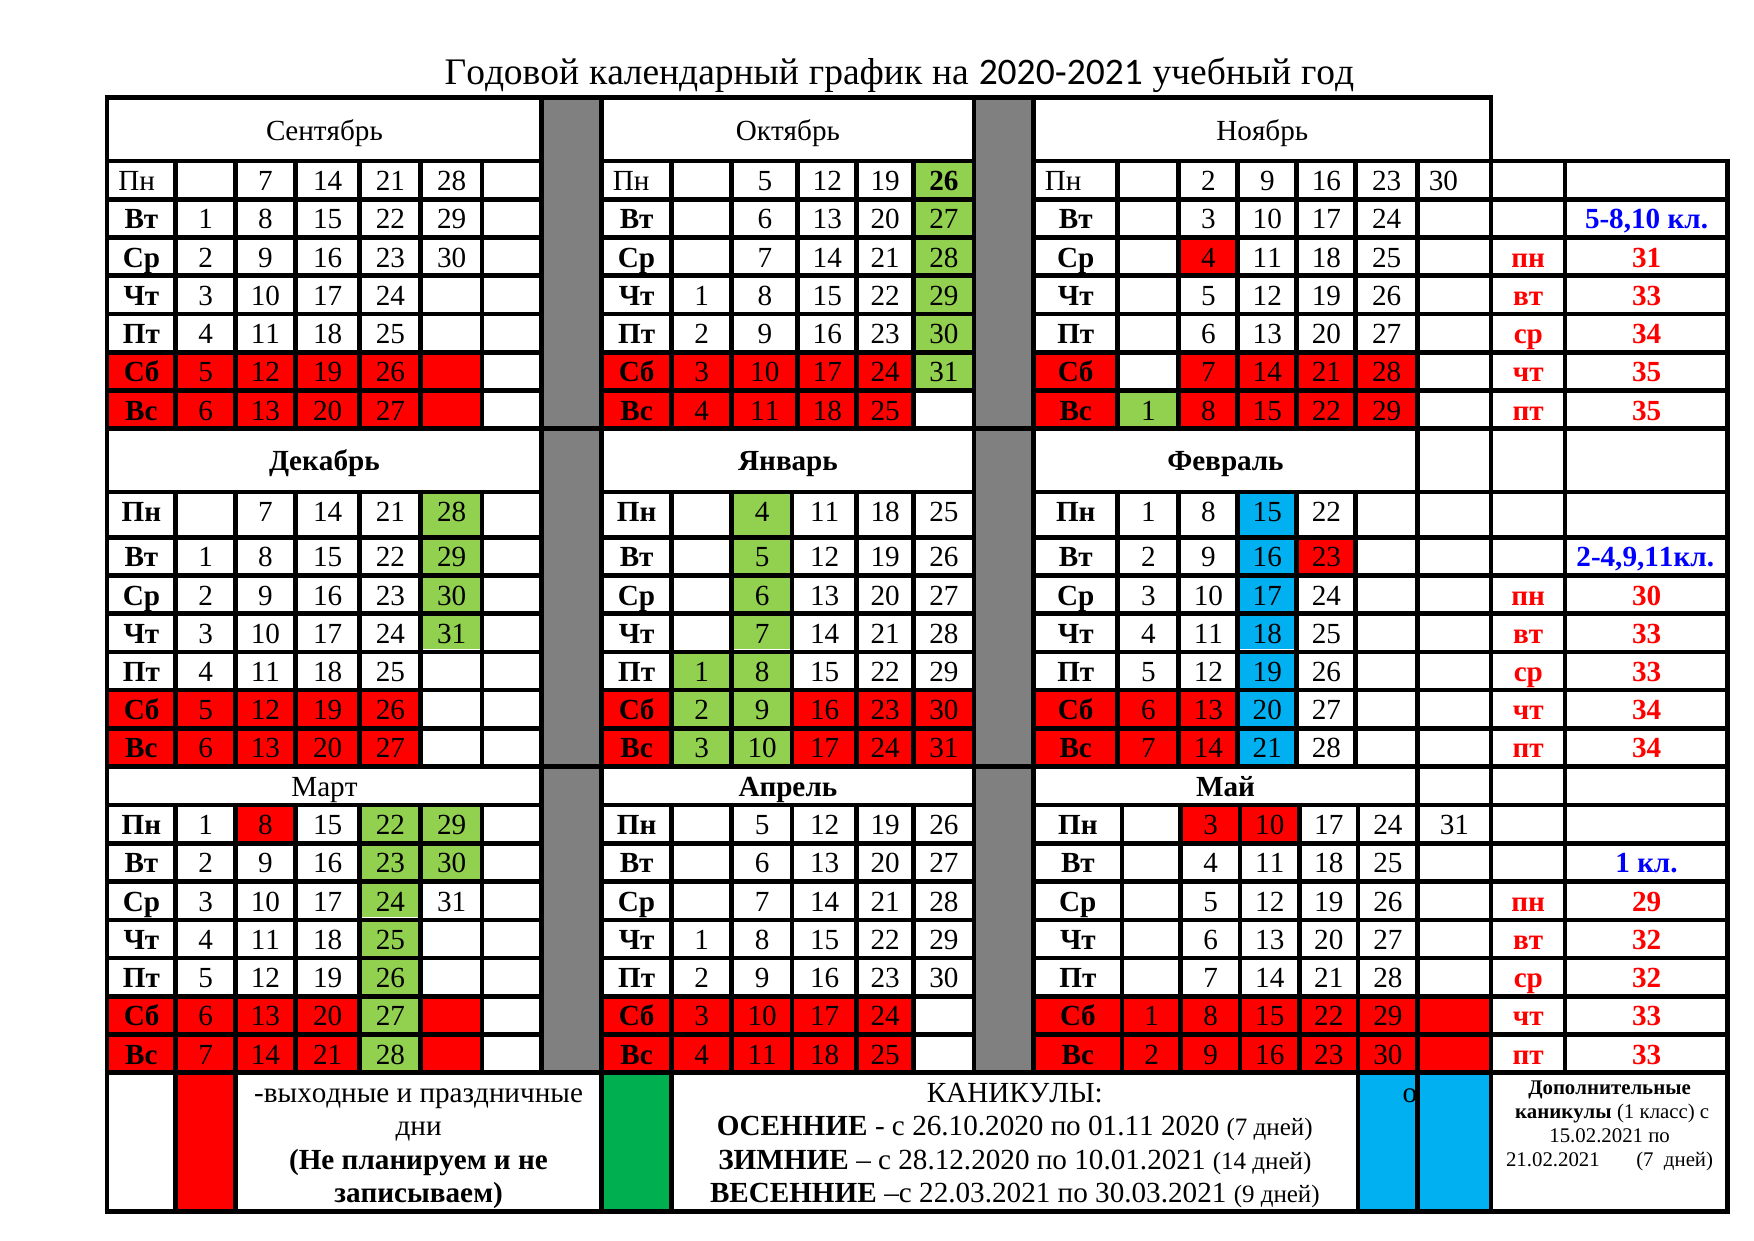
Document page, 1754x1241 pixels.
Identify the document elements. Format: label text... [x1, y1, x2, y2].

table_cell 9 [1183, 1037, 1238, 1070]
table_cell 2-4,9,11кл. [1567, 540, 1725, 573]
table_cell 1 [1124, 999, 1178, 1032]
table_cell Вт [604, 846, 669, 879]
table_cell 17 [794, 999, 854, 1032]
table_cell 23 [362, 846, 418, 879]
table_cell [484, 578, 539, 611]
table_cell 14 [800, 240, 854, 273]
table_cell 31 [916, 355, 972, 388]
table_cell Пн [604, 494, 669, 535]
table_cell 25 [362, 316, 418, 350]
table_cell 14 [1242, 960, 1297, 994]
table_cell [1420, 431, 1489, 489]
table_cell 14 [1181, 731, 1235, 764]
table_cell [484, 540, 539, 573]
table_cell вт [1493, 278, 1563, 312]
table_cell 7 [1181, 355, 1235, 388]
table_cell [484, 807, 539, 841]
table_cell 12 [800, 163, 854, 197]
table_cell 20 [859, 846, 911, 879]
table_cell [1567, 807, 1725, 841]
table_cell 20 [859, 578, 911, 611]
table_cell Сб [109, 692, 173, 726]
table_cell 31 [1567, 240, 1725, 273]
table_cell Апрель [604, 769, 972, 803]
table_cell 2 [1181, 163, 1235, 197]
table_cell 9 [734, 692, 790, 726]
table_cell [178, 494, 233, 535]
table_cell 11 [1242, 846, 1297, 879]
table_cell 22 [1302, 999, 1356, 1032]
table_cell 30 [423, 240, 480, 273]
table_cell 25 [362, 922, 418, 956]
table_cell Чт [1036, 278, 1115, 312]
table_cell 11 [734, 1037, 790, 1070]
table_cell Чт [604, 278, 669, 312]
table_cell 4 [1183, 846, 1238, 879]
table_cell 3 [674, 999, 729, 1032]
table_header [544, 100, 599, 426]
table_cell Пт [109, 316, 173, 350]
table_cell [1493, 202, 1563, 235]
table_cell 27 [1360, 922, 1415, 956]
table_cell 8 [238, 807, 293, 841]
table_cell 21 [1299, 355, 1353, 388]
table_cell Ср [604, 884, 669, 917]
table_cell 24 [1358, 202, 1415, 235]
table_cell пн [1493, 884, 1563, 917]
table_cell 30 [1420, 163, 1489, 197]
table_cell 5 [734, 807, 790, 841]
table_cell пт [1493, 1037, 1563, 1070]
table_cell 15 [1240, 494, 1294, 535]
table_cell -выходные и праздничные дни (Не планируем и не записываем) [238, 1075, 599, 1209]
table_cell 29 [916, 922, 972, 956]
table_cell [916, 393, 972, 426]
table_cell Сб [109, 355, 173, 388]
table_cell 19 [1299, 278, 1353, 312]
table_cell Пн [1036, 494, 1115, 535]
table_cell 13 [1240, 316, 1294, 350]
table_cell [1358, 540, 1415, 573]
table_cell 15 [794, 922, 854, 956]
table_cell 28 [916, 240, 972, 273]
table_cell 18 [1299, 240, 1353, 273]
table_cell 27 [362, 999, 418, 1032]
table_cell 20 [298, 999, 357, 1032]
table_header [976, 100, 1031, 426]
table_cell [674, 540, 729, 573]
table_cell 29 [1567, 884, 1725, 917]
table_cell 8 [1181, 393, 1235, 426]
table_cell 23 [859, 960, 911, 994]
table_cell 31 [423, 884, 480, 917]
table_cell 10 [734, 355, 795, 388]
table_cell [1493, 431, 1563, 489]
table_cell [484, 355, 539, 388]
table_cell Пт [109, 960, 173, 994]
table_cell 4 [178, 654, 233, 688]
table_cell Пн [1036, 807, 1120, 841]
table_cell 2 [674, 960, 729, 994]
table_cell 29 [423, 807, 480, 841]
table_cell [1567, 494, 1725, 535]
table_cell 12 [794, 807, 854, 841]
table_cell [1420, 540, 1489, 573]
table_cell 33 [1567, 999, 1725, 1032]
table_cell 1 [1120, 494, 1176, 535]
table_cell 5 [734, 540, 790, 573]
table_cell 18 [298, 316, 357, 350]
table_cell 6 [178, 393, 233, 426]
table_cell 7 [1183, 960, 1238, 994]
table_cell 26 [1299, 654, 1353, 688]
table_cell 6 [178, 731, 233, 764]
table_cell Ср [109, 884, 173, 917]
table_header Сентябрь [109, 100, 539, 159]
table_cell 28 [1299, 731, 1353, 764]
table_cell 20 [1299, 316, 1353, 350]
table_cell [1420, 1037, 1489, 1070]
table_cell 13 [794, 846, 854, 879]
table_cell пн [1493, 240, 1563, 273]
table_cell Пт [1036, 316, 1115, 350]
table_cell Пн [604, 163, 669, 197]
table_cell 11 [1240, 240, 1294, 273]
table_cell [484, 278, 539, 312]
table_cell Вт [1036, 540, 1115, 573]
table_cell 2 [674, 316, 729, 350]
table_cell [1493, 769, 1563, 803]
table_cell 14 [238, 1037, 293, 1070]
table_cell 14 [794, 884, 854, 917]
table_cell [1493, 494, 1563, 535]
table_cell 1 [674, 278, 729, 312]
table_cell Вт [604, 202, 669, 235]
table_cell 2 [1120, 540, 1176, 573]
table_cell [1358, 494, 1415, 535]
table_cell [1120, 163, 1176, 197]
table_cell КАНИКУЛЫ: ОСЕННИЕ - с 26.10.2020 по 01.11 2020 (7 дней) ЗИМНИЕ – с 28.12.2020 по 10.01.2021 (14 дней) ВЕСЕННИЕ –с 22.03.2021 по 30.03.2021 (9 дней) [674, 1075, 1356, 1209]
table_cell [484, 884, 539, 917]
table_cell 8 [238, 540, 293, 573]
table_cell [1358, 654, 1415, 688]
table_cell Вс [604, 1037, 669, 1070]
table_cell 33 [1567, 654, 1725, 688]
table_cell 2 [178, 240, 233, 273]
table_cell 7 [178, 1037, 233, 1070]
table_cell 5-8,10 кл. [1567, 202, 1725, 235]
table_cell 26 [916, 807, 972, 841]
table_cell 13 [800, 202, 854, 235]
table_cell [1420, 393, 1489, 426]
table_cell 15 [298, 807, 357, 841]
table_cell 3 [178, 616, 233, 649]
table_cell 6 [734, 578, 790, 611]
table_cell 26 [1358, 278, 1415, 312]
table_cell 28 [916, 616, 972, 649]
table_cell 7 [734, 616, 790, 649]
table_cell Пн [109, 494, 173, 535]
table_cell о [1420, 1075, 1489, 1209]
table_cell 24 [1299, 578, 1353, 611]
table_cell 12 [238, 355, 293, 388]
table_cell Вс [1036, 1037, 1120, 1070]
table_cell [484, 202, 539, 235]
table_cell [674, 578, 729, 611]
table_cell 19 [1302, 884, 1356, 917]
table_cell [976, 769, 1031, 1070]
table_cell Февраль [1036, 431, 1415, 489]
table_cell 31 [423, 616, 480, 649]
table_cell 8 [1183, 999, 1238, 1032]
table_cell 21 [1302, 960, 1356, 994]
table_cell Ср [1036, 240, 1115, 273]
table_cell 20 [298, 393, 357, 426]
table_cell 20 [298, 731, 357, 764]
table_cell ср [1493, 960, 1563, 994]
table_cell 17 [1302, 807, 1356, 841]
table_cell 7 [238, 494, 293, 535]
table_cell чт [1493, 355, 1563, 388]
table_cell 8 [734, 278, 795, 312]
table_cell [484, 163, 539, 197]
table_cell 24 [859, 731, 911, 764]
table_cell [674, 202, 729, 235]
table_cell [423, 355, 480, 388]
table_cell Вс [1036, 731, 1115, 764]
table_cell 21 [859, 240, 911, 273]
table_cell [423, 999, 480, 1032]
table_cell 15 [800, 278, 854, 312]
table_cell 30 [423, 578, 480, 611]
table_cell [1420, 355, 1489, 388]
table_cell 16 [1242, 1037, 1297, 1070]
table_cell 33 [1567, 616, 1725, 649]
table_cell 17 [1299, 202, 1353, 235]
table_cell 8 [1181, 494, 1235, 535]
table_cell 21 [362, 163, 418, 197]
table_cell Вс [109, 1037, 173, 1070]
table_cell 10 [238, 278, 293, 312]
table_cell [1420, 240, 1489, 273]
table_cell 10 [238, 616, 293, 649]
table_cell 6 [178, 999, 233, 1032]
table_cell [1360, 1075, 1415, 1209]
table_cell [484, 616, 539, 649]
table_cell 22 [1299, 393, 1353, 426]
table_cell Сб [604, 692, 669, 726]
table_cell 17 [298, 884, 357, 917]
table_cell 19 [298, 355, 357, 388]
table_cell 16 [1240, 540, 1294, 573]
table_cell 5 [1183, 884, 1238, 917]
table_cell Сб [1036, 355, 1115, 388]
table_cell 5 [178, 692, 233, 726]
table_cell 7 [1120, 731, 1176, 764]
table_cell 23 [1358, 163, 1415, 197]
table_cell 25 [916, 494, 972, 535]
table_cell 16 [298, 578, 357, 611]
table_cell Пт [1036, 654, 1115, 688]
table_cell чт [1493, 999, 1563, 1032]
table_cell 17 [800, 355, 854, 388]
table_cell 25 [859, 393, 911, 426]
table_cell [484, 494, 539, 528]
table_cell [1420, 769, 1489, 803]
table_cell 18 [794, 1037, 854, 1070]
table_cell Вт [109, 846, 173, 879]
table_cell 17 [794, 731, 854, 764]
table_cell [484, 692, 539, 726]
table_cell 30 [423, 846, 480, 879]
table_cell 9 [734, 960, 790, 994]
table_cell 34 [1567, 731, 1725, 764]
table_cell 4 [178, 922, 233, 956]
table_cell 30 [916, 692, 972, 726]
table_cell 23 [362, 578, 418, 611]
table_cell 21 [859, 616, 911, 649]
table_cell 18 [1302, 846, 1356, 879]
table_cell Чт [604, 616, 669, 649]
table_cell 27 [1299, 692, 1353, 726]
table_cell [484, 999, 539, 1032]
table_cell 14 [1240, 355, 1294, 388]
table_header Октябрь [604, 100, 972, 159]
table_cell Чт [109, 616, 173, 649]
table_cell [423, 922, 480, 956]
table_cell 9 [238, 578, 293, 611]
table_cell 21 [362, 494, 418, 535]
table_cell Вт [604, 540, 669, 573]
table_cell 13 [794, 578, 854, 611]
table_cell Пт [604, 960, 669, 994]
table_cell вт [1493, 616, 1563, 649]
table_cell 10 [1181, 578, 1235, 611]
table_cell 35 [1567, 393, 1725, 426]
table_cell 4 [734, 494, 790, 535]
table_cell 3 [178, 278, 233, 312]
table_cell [1420, 922, 1489, 956]
table_cell [423, 1037, 480, 1070]
table_cell 9 [238, 240, 293, 273]
table_cell 3 [674, 355, 729, 388]
table_cell 4 [674, 393, 729, 426]
table_cell [1120, 278, 1176, 312]
table_cell Вт [1036, 846, 1120, 879]
table_cell 11 [238, 316, 293, 350]
table_cell 19 [859, 807, 911, 841]
table_cell 16 [800, 316, 854, 350]
table_cell 25 [859, 1037, 911, 1070]
table_cell [1124, 846, 1178, 879]
table_cell [1493, 846, 1563, 879]
table_cell Ср [109, 240, 173, 273]
table_cell [1420, 654, 1489, 688]
table_cell 27 [1358, 316, 1415, 350]
table_cell 19 [298, 692, 357, 726]
table_cell 3 [1120, 578, 1176, 611]
table_cell 27 [916, 202, 972, 235]
table_cell 31 [916, 731, 972, 764]
table_cell [178, 1075, 233, 1209]
table_cell Вт [1036, 202, 1115, 235]
table_cell Чт [1036, 616, 1115, 649]
table_cell 26 [362, 355, 418, 388]
table_cell 1 [178, 202, 233, 235]
table_cell 27 [362, 731, 418, 764]
table_cell 31 [1420, 807, 1489, 841]
table_cell 24 [859, 355, 911, 388]
table_cell 18 [800, 393, 854, 426]
table_cell 22 [1299, 494, 1353, 535]
table_cell 1 [674, 654, 729, 688]
table_cell [484, 731, 539, 764]
table_cell 28 [362, 1037, 418, 1070]
table_cell [674, 616, 729, 649]
table_cell 29 [1358, 393, 1415, 426]
table_cell 22 [859, 654, 911, 688]
table_cell [484, 846, 539, 879]
table_cell [423, 960, 480, 994]
table_cell 4 [1120, 616, 1176, 649]
table_cell [423, 278, 480, 312]
table_cell 28 [1360, 960, 1415, 994]
table_cell 29 [1360, 999, 1415, 1032]
table_cell 7 [734, 240, 795, 273]
table_cell Декабрь [109, 431, 539, 489]
table_cell [674, 884, 729, 917]
table_cell 13 [238, 999, 293, 1032]
table_cell Январь [604, 431, 972, 489]
table_cell 15 [794, 654, 854, 688]
table_cell 13 [1242, 922, 1297, 956]
table_cell 27 [916, 846, 972, 879]
table_cell [1420, 692, 1489, 726]
table_cell [674, 240, 729, 273]
table_cell 5 [1120, 654, 1176, 688]
table_cell Вт [109, 540, 173, 573]
table_cell 32 [1567, 960, 1725, 994]
table_cell Пн [1036, 163, 1115, 197]
table_cell 10 [734, 999, 790, 1032]
table_cell Чт [109, 278, 173, 312]
table_cell 22 [859, 278, 911, 312]
table_cell вт [1493, 922, 1563, 956]
table_cell 23 [1299, 540, 1353, 573]
table_cell пт [1493, 731, 1563, 764]
table_cell 5 [178, 960, 233, 994]
table_cell 6 [734, 202, 795, 235]
table_cell [423, 393, 480, 426]
table_cell Вс [604, 393, 669, 426]
table_cell 24 [362, 278, 418, 312]
table_cell [1420, 316, 1489, 350]
table_cell [484, 1037, 539, 1070]
table_cell 1 [1120, 393, 1176, 426]
table_cell Вс [109, 393, 173, 426]
table_cell 26 [362, 960, 418, 994]
table_cell [1420, 494, 1489, 535]
table_cell Вс [604, 731, 669, 764]
table_cell [604, 1075, 669, 1209]
table_cell 28 [423, 163, 480, 197]
table_cell 3 [1183, 807, 1238, 841]
table_cell 19 [859, 540, 911, 573]
table_cell 12 [1240, 278, 1294, 312]
table_cell 4 [178, 316, 233, 350]
table_cell 15 [1240, 393, 1294, 426]
table_cell 6 [734, 846, 790, 879]
table_cell Чт [1036, 922, 1120, 956]
table_cell 14 [794, 616, 854, 649]
table_cell 10 [1240, 202, 1294, 235]
table_cell [484, 654, 539, 688]
table_cell 6 [1181, 316, 1235, 350]
table_cell [484, 316, 539, 350]
table_cell 20 [1302, 922, 1356, 956]
table_cell [544, 769, 599, 1070]
table_cell [976, 431, 1031, 764]
table_cell Ср [1036, 884, 1120, 917]
table_cell [1567, 769, 1725, 803]
table_cell Сб [604, 999, 669, 1032]
table_cell 29 [916, 278, 972, 312]
table_cell 1 кл. [1567, 846, 1725, 879]
table_cell 27 [916, 578, 972, 611]
table_cell Пн [604, 807, 669, 841]
table_cell 33 [1567, 1037, 1725, 1070]
table_cell [1124, 807, 1178, 841]
table_cell 6 [1120, 692, 1176, 726]
table_cell [1493, 807, 1563, 841]
table_cell [423, 654, 480, 688]
table_cell 23 [1302, 1037, 1356, 1070]
table_cell 17 [298, 278, 357, 312]
table_cell 32 [1567, 922, 1725, 956]
table_cell 28 [1358, 355, 1415, 388]
table_cell 30 [1567, 578, 1725, 611]
table_cell Сб [604, 355, 669, 388]
table_cell [1120, 240, 1176, 273]
table_cell [1358, 731, 1415, 764]
table_cell 25 [1358, 240, 1415, 273]
table_cell 15 [298, 540, 357, 573]
table_cell 29 [423, 202, 480, 235]
table_cell [544, 431, 599, 764]
table_cell 6 [1183, 922, 1238, 956]
table_cell 24 [362, 884, 418, 917]
table_cell 18 [1240, 616, 1294, 649]
table_cell чт [1493, 692, 1563, 726]
table_cell пн [1493, 578, 1563, 611]
table_cell [1420, 999, 1489, 1032]
table_cell 2 [178, 578, 233, 611]
table_cell Пт [1036, 960, 1120, 994]
subtitle Годовой календарный график на 2020-2021 учебный год [118, 44, 1680, 95]
table_cell 13 [238, 393, 293, 426]
table_cell [423, 316, 480, 350]
table_cell 9 [734, 316, 795, 350]
table_cell Чт [109, 922, 173, 956]
table_cell 8 [238, 202, 293, 235]
table_cell Дополнительные каникулы (1 класс) с 15.02.2021 по 21.02.2021 (7 дней) [1493, 1075, 1725, 1209]
table_cell [916, 999, 972, 1032]
table_cell 12 [238, 692, 293, 726]
table_cell 14 [298, 494, 357, 535]
table_cell [1420, 278, 1489, 312]
table_cell Март [109, 769, 539, 803]
table_cell 10 [734, 731, 790, 764]
table_cell 25 [362, 654, 418, 688]
table_cell [674, 846, 729, 879]
table_cell 4 [674, 1037, 729, 1070]
table_cell 14 [298, 163, 357, 197]
table_cell [674, 163, 729, 197]
table_cell [1124, 960, 1178, 994]
table_cell Вт [109, 202, 173, 235]
table_cell 23 [362, 240, 418, 273]
table_cell 27 [362, 393, 418, 426]
table_cell 12 [238, 960, 293, 994]
table_cell 3 [178, 884, 233, 917]
table_cell 25 [1360, 846, 1415, 879]
table_cell 19 [1240, 654, 1294, 688]
table_cell [1358, 578, 1415, 611]
table_cell 2 [1124, 1037, 1178, 1070]
table_cell 21 [859, 884, 911, 917]
table_cell 11 [794, 494, 854, 535]
table_cell 16 [298, 846, 357, 879]
table_cell 35 [1567, 355, 1725, 388]
table_cell 20 [1240, 692, 1294, 726]
table_cell пт [1493, 393, 1563, 426]
table_cell [1567, 431, 1725, 489]
table_cell [1420, 846, 1489, 879]
table_cell 24 [859, 999, 911, 1032]
table_cell 11 [238, 654, 293, 688]
table_cell 12 [794, 540, 854, 573]
table_cell [1493, 540, 1563, 573]
table_cell [916, 1037, 972, 1070]
table_cell [1120, 202, 1176, 235]
table_cell 3 [674, 731, 729, 764]
table_cell 33 [1567, 278, 1725, 312]
table_cell Ср [604, 240, 669, 273]
table_cell Вс [1036, 393, 1115, 426]
table_cell [484, 528, 539, 535]
table_cell Пт [604, 654, 669, 688]
table_cell 22 [362, 202, 418, 235]
table_cell 19 [859, 163, 911, 197]
table_cell 15 [298, 202, 357, 235]
table_cell 18 [298, 922, 357, 956]
table_cell 29 [423, 540, 480, 573]
table_cell 12 [1242, 884, 1297, 917]
table_cell 26 [362, 692, 418, 726]
table_cell Чт [604, 922, 669, 956]
table_cell [1420, 731, 1489, 764]
table_cell Май [1036, 769, 1415, 803]
table_cell 21 [1240, 731, 1294, 764]
table_cell [484, 393, 539, 426]
table_cell 2 [674, 692, 729, 726]
table_cell Ср [1036, 578, 1115, 611]
table_cell 18 [859, 494, 911, 535]
table_cell ср [1493, 316, 1563, 350]
table_cell 1 [178, 807, 233, 841]
table_cell [484, 960, 539, 994]
table_cell 16 [794, 960, 854, 994]
table_header Ноябрь [1036, 100, 1489, 159]
table_cell [1124, 922, 1178, 956]
table_cell 9 [1240, 163, 1294, 197]
table_cell 23 [859, 692, 911, 726]
table_cell Пн [109, 807, 173, 841]
table_cell 26 [916, 163, 972, 197]
table_cell 11 [238, 922, 293, 956]
table_cell 11 [734, 393, 795, 426]
table_cell Пт [109, 654, 173, 688]
table_cell 11 [1181, 616, 1235, 649]
table_cell 2 [178, 846, 233, 879]
table_cell [1124, 884, 1178, 917]
table_cell 26 [1360, 884, 1415, 917]
table_cell 13 [238, 731, 293, 764]
table_cell 19 [298, 960, 357, 994]
table_cell [484, 922, 539, 956]
table_cell [1420, 884, 1489, 917]
table_cell 30 [1360, 1037, 1415, 1070]
table_cell Сб [109, 999, 173, 1032]
table_cell 20 [859, 202, 911, 235]
table_cell 24 [362, 616, 418, 649]
table_cell 29 [916, 654, 972, 688]
table_cell 10 [1242, 807, 1297, 841]
table_cell Пт [604, 316, 669, 350]
table_cell 8 [734, 654, 790, 688]
table_cell 34 [1567, 316, 1725, 350]
table_cell 22 [362, 540, 418, 573]
table_cell [1493, 163, 1563, 197]
table_cell Пн [109, 163, 173, 197]
table_cell [1420, 202, 1489, 235]
table_cell 21 [298, 1037, 357, 1070]
table_cell Сб [1036, 692, 1115, 726]
table_cell 1 [674, 922, 729, 956]
table_cell 28 [423, 494, 480, 535]
table_cell [484, 240, 539, 273]
table_cell [1120, 355, 1176, 388]
table_cell 15 [1242, 999, 1297, 1032]
table_cell [674, 494, 729, 535]
table_cell 5 [178, 355, 233, 388]
table_cell 17 [298, 616, 357, 649]
table_cell [674, 807, 729, 841]
table_cell 30 [916, 316, 972, 350]
table_cell 4 [1181, 240, 1235, 273]
table_cell 9 [1181, 540, 1235, 573]
table_cell 5 [734, 163, 795, 197]
table_cell [1358, 692, 1415, 726]
table_cell 10 [238, 884, 293, 917]
table_cell 23 [859, 316, 911, 350]
table_cell 16 [298, 240, 357, 273]
table_cell [1420, 960, 1489, 994]
table_cell 25 [1299, 616, 1353, 649]
table_cell 24 [1360, 807, 1415, 841]
table_cell [1120, 316, 1176, 350]
table_cell 5 [1181, 278, 1235, 312]
table_cell ср [1493, 654, 1563, 688]
table_cell 12 [1181, 654, 1235, 688]
table_cell 9 [238, 846, 293, 879]
table_cell 8 [734, 922, 790, 956]
table_cell 18 [298, 654, 357, 688]
table_cell 7 [734, 884, 790, 917]
table_cell 22 [859, 922, 911, 956]
table_cell Ср [604, 578, 669, 611]
table_cell 22 [362, 807, 418, 841]
table_cell 7 [238, 163, 293, 197]
table_cell [1358, 616, 1415, 649]
table_cell 16 [794, 692, 854, 726]
table_cell 34 [1567, 692, 1725, 726]
table_cell [1567, 163, 1725, 197]
table_cell [1420, 578, 1489, 611]
table_cell 1 [178, 540, 233, 573]
table_cell 17 [1240, 578, 1294, 611]
table_cell Вс [109, 731, 173, 764]
table_cell [1420, 616, 1489, 649]
table_cell 26 [916, 540, 972, 573]
table_cell [423, 731, 480, 764]
table_cell 13 [1181, 692, 1235, 726]
table_cell [178, 163, 233, 197]
table_cell [423, 692, 480, 726]
table_cell Сб [1036, 999, 1120, 1032]
table_cell 16 [1299, 163, 1353, 197]
table_cell [109, 1075, 173, 1209]
table_cell 3 [1181, 202, 1235, 235]
table_cell 28 [916, 884, 972, 917]
table_cell Ср [109, 578, 173, 611]
table_cell 30 [916, 960, 972, 994]
